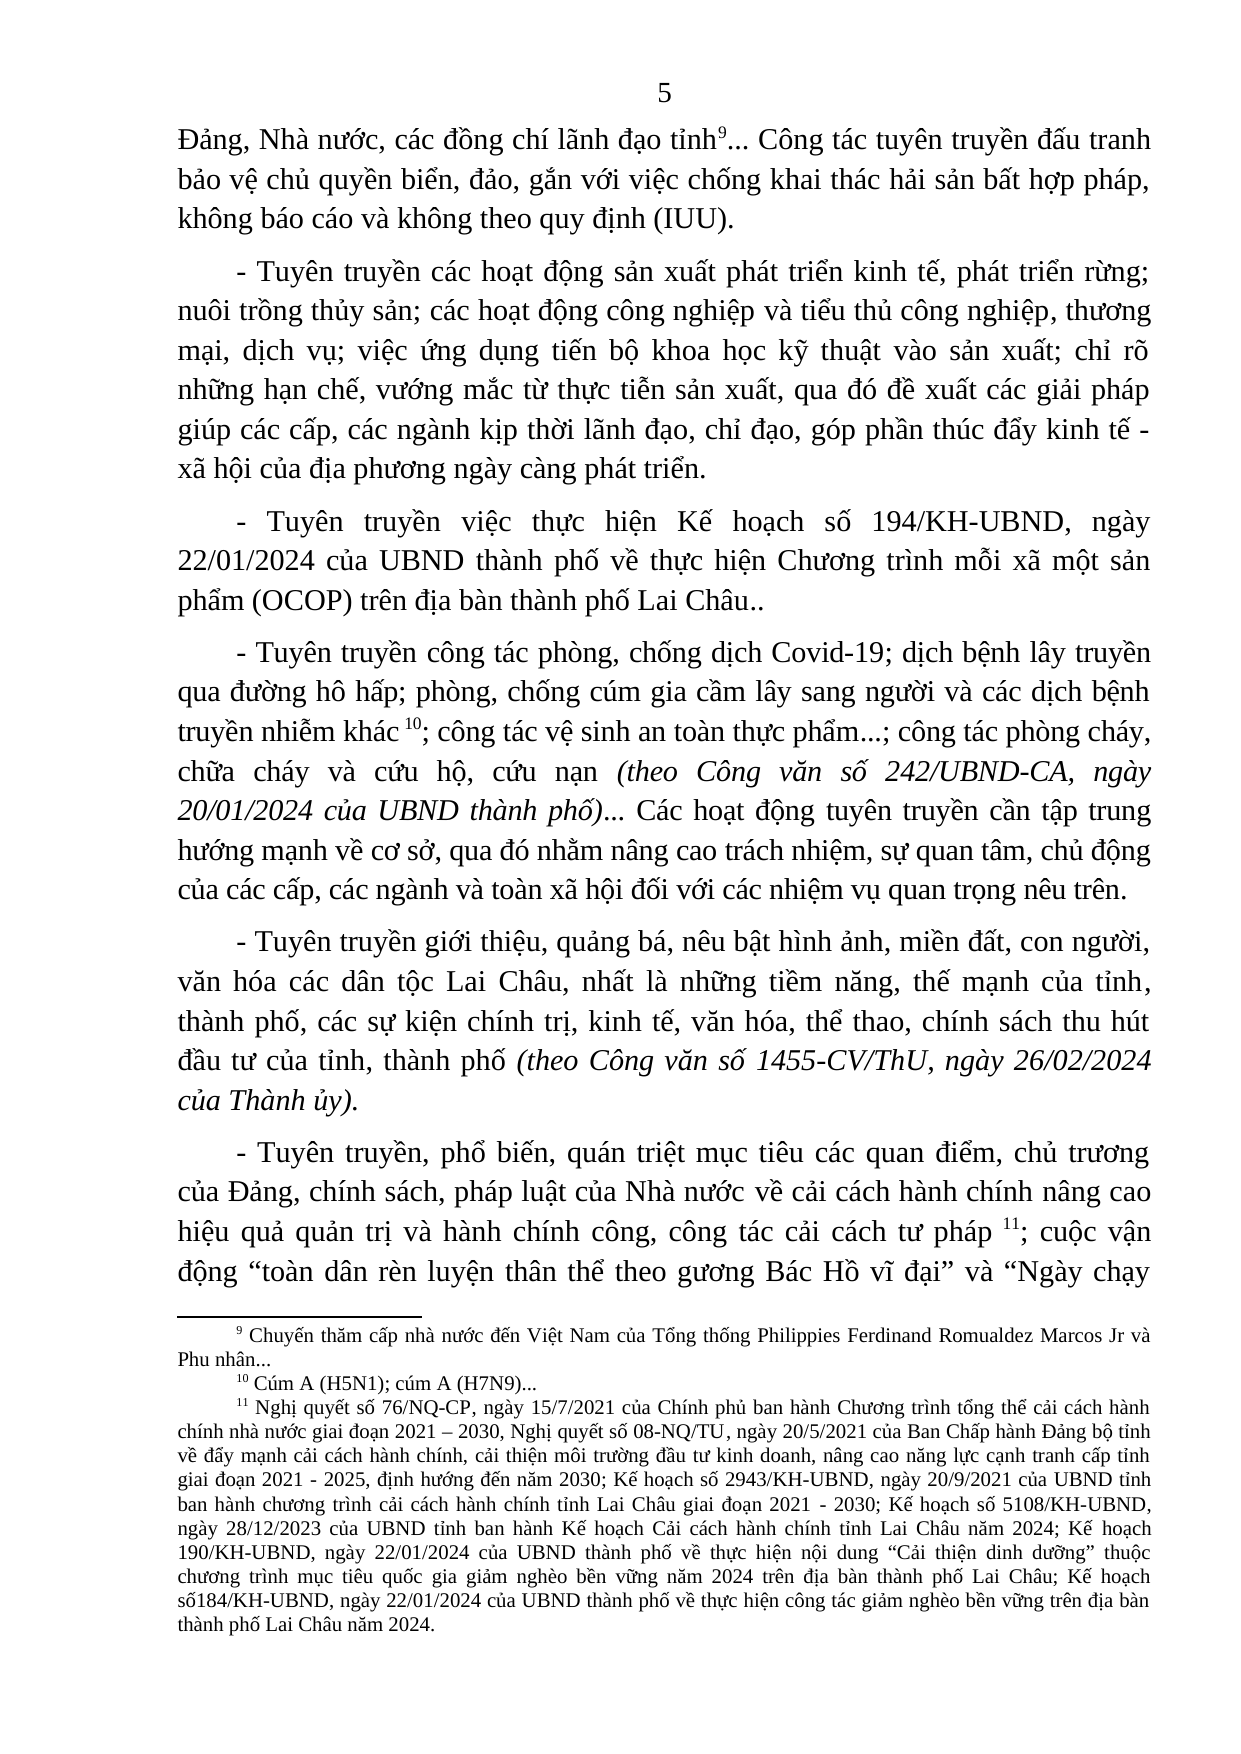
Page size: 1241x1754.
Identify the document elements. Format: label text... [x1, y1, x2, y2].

text - Tuyên truyền các hoạt động sản xuất phát triển kinh tế, phát triển rừng; nuôi trồng thủy sản; các hoạt động công nghiệp và tiểu thủ công nghiệp, thương mại, dịch vụ; việc ứng dụng tiến bộ khoa học kỹ thuật vào sản xuất; chỉ rõ những hạn chế, vướng mắc từ thực tiễn sản xuất, qua đó đề xuất các giải pháp giúp các cấp, các ngành kịp thời lãnh đạo, chỉ đạo, góp phần thúc đẩy kinh tế - xã hội của địa phương ngày càng phát triển. [177, 249, 1152, 487]
text - Tuyên truyền công tác phòng, chống dịch Covid-19; dịch bệnh lây truyền qua đường hô hấp; phòng, chống cúm gia cầm lây sang người và các dịch bệnh truyền nhiễm khác ; công tác vệ sinh an toàn thực phẩm...; công tác phòng cháy, chữa cháy và cứu hộ, cứu nạn (theo Công văn số 242/UBND-CA, ngày 20/01/2024 của UBND thành phố)... Các hoạt động tuyên truyền cần tập trung hướng mạnh về cơ sở, qua đó nhằm nâng cao trách nhiệm, sự quan tâm, chủ động của các cấp, các ngành và toàn xã hội đối với các nhiệm vụ quan trọng nêu trên. [177, 631, 1152, 908]
text - Tuyên truyền việc thực hiện Kế hoạch số 194/KH-UBND, ngày 22/01/2024 của UBND thành phố về thực hiện Chương trình mỗi xã một sản phẩm (OCOP) trên địa bàn thành phố Lai Châu.. [177, 499, 1152, 618]
text - Tuyên truyền công tác thông tin đối ngoại theo nội dung Kết luận số 57-KL/TW của Bộ Chính trị về tiếp tục nâng cao chất lượng, hiệu quả công tác thông tin đối ngoại trong tình hình mới; hoạt động ngoại giao của lãnh đạo Đảng, Nhà nước, các đồng chí lãnh đạo tỉnh... Công tác tuyên truyền đấu tranh bảo vệ chủ quyền biển, đảo, gắn với việc chống khai thác hải sản bất hợp pháp, không báo cáo và không theo quy định (IUU). [177, 118, 1152, 237]
text - Tuyên truyền giới thiệu, quảng bá, nêu bật hình ảnh, miền đất, con người, văn hóa các dân tộc Lai Châu, nhất là những tiềm năng, thế mạnh của tỉnh, thành phố, các sự kiện chính trị, kinh tế, văn hóa, thể thao, chính sách thu hút đầu tư của tỉnh, thành phố (theo Công văn số 1455-CV/ThU, ngày 26/02/2024 của Thành ủy). [177, 920, 1152, 1118]
